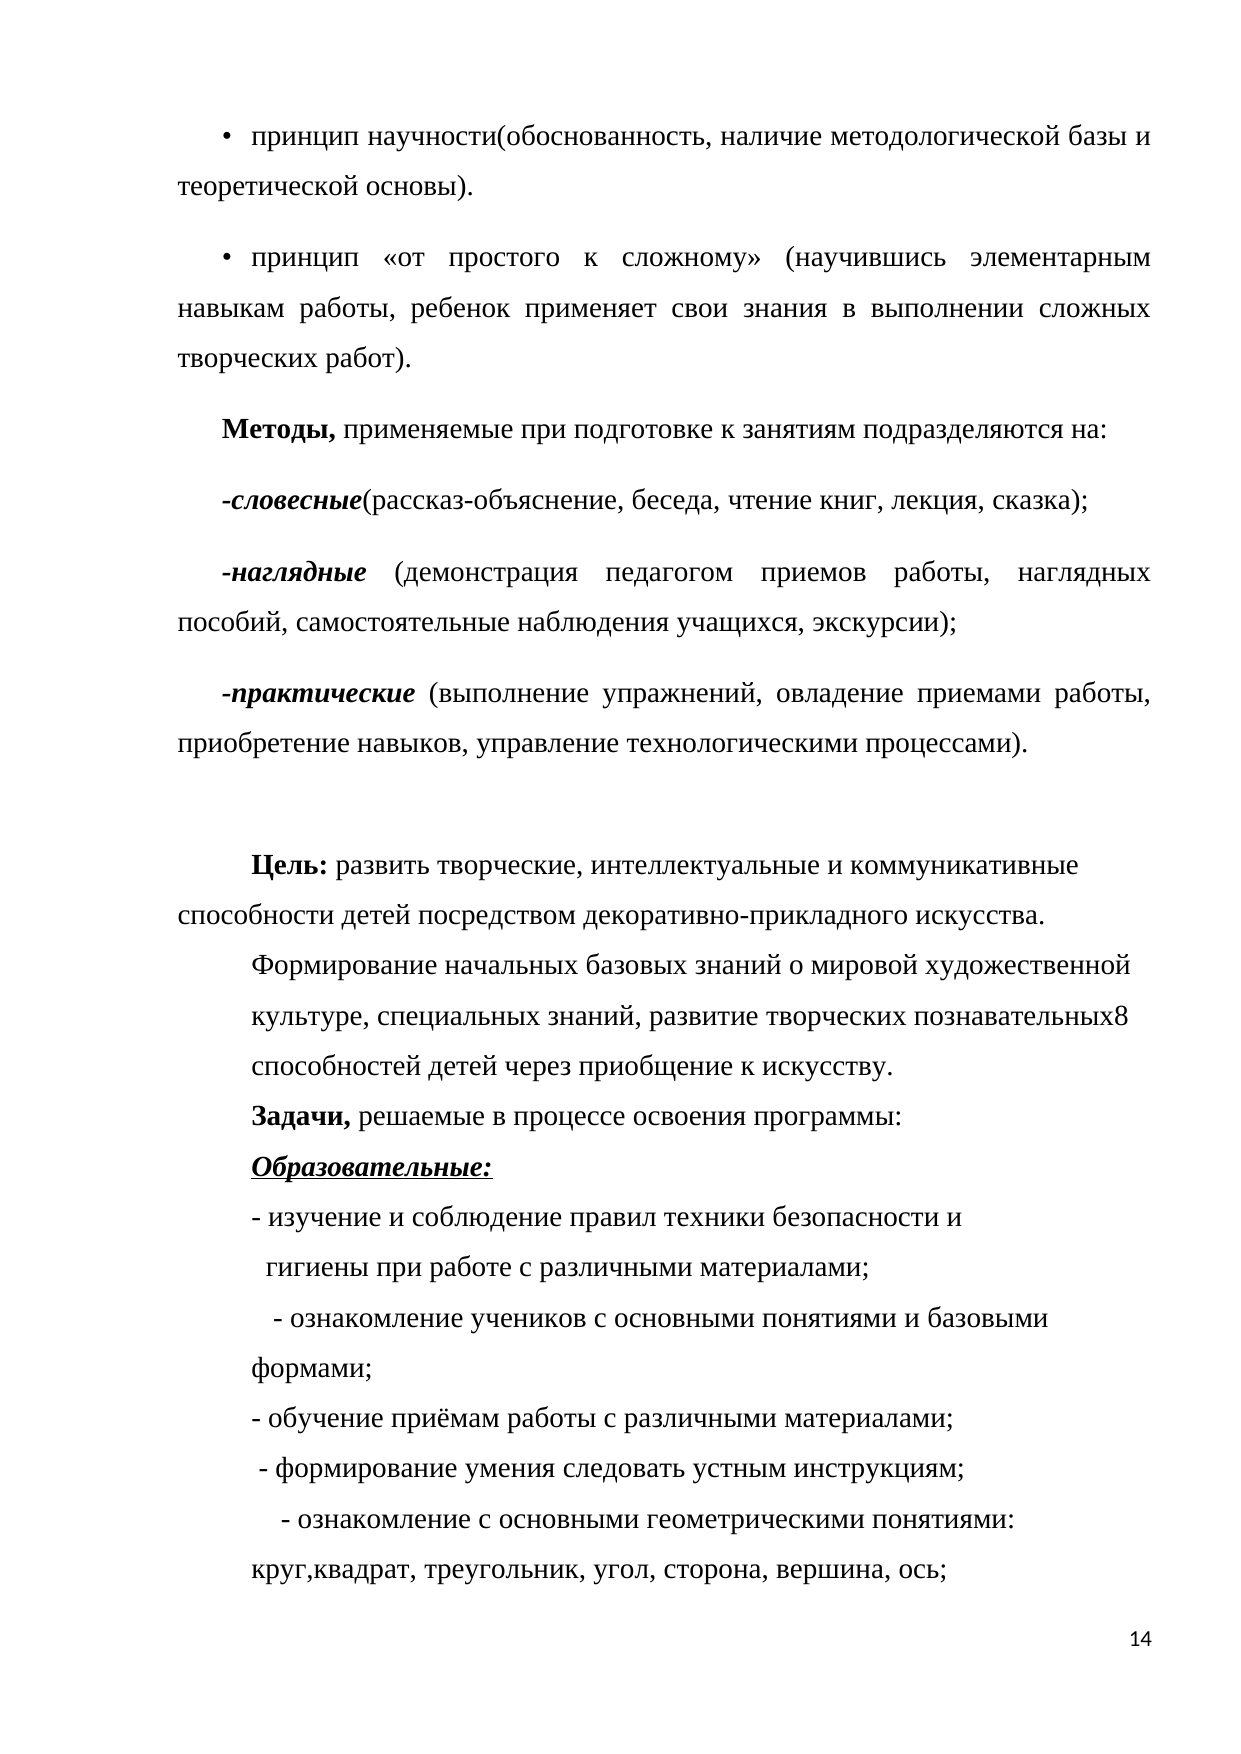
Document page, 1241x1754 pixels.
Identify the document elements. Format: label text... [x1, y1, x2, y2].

text • принцип «от простого к сложному» (научившись элементарным навыкам работы, ребенок применяет свои знания в выполнении сложных творческих работ). [177, 239, 1152, 374]
text -наглядные (демонстрация педагогом приемов работы, наглядных пособий, самостоятельные наблюдения учащихся, экскурсии); [177, 554, 1152, 637]
text гигиены при работе с различными материалами; [177, 1249, 1152, 1283]
text -словесные(рассказ-объяснение, беседа, чтение книг, лекция, сказка); [177, 482, 1152, 516]
text - формирование умения следовать устным инструкциям; [177, 1451, 1152, 1484]
text способностей детей через приобщение к искусству. [177, 1048, 1152, 1082]
text культуре, специальных знаний, развитие творческих познавательных8 [177, 998, 1152, 1031]
text Задачи, решаемые в процессе освоения программы: [177, 1098, 1152, 1132]
text - ознакомление учеников с основными понятиями и базовыми формами; [251, 1300, 1152, 1383]
text -практические (выполнение упражнений, овладение приемами работы, приобретение навыков, управление технологическими процессами). [177, 675, 1152, 759]
text Образовательные: [177, 1149, 1152, 1182]
text Формирование начальных базовых знаний о мировой художественной [177, 947, 1152, 981]
text - изучение и соблюдение правил техники безопасности и [177, 1199, 1152, 1233]
text Цель: развить творческие, интеллектуальные и коммуникативные способности детей посредством декоративно-прикладного искусства. [177, 847, 1152, 931]
text - обучение приёмам работы с различными материалами; [177, 1400, 1152, 1434]
text - ознакомление с основными геометрическими понятиями: круг,квадрат, треугольник, угол, сторона, вершина, ось; [251, 1501, 1152, 1585]
text • принцип научности(обоснованность, наличие методологической базы и теоретической основы). [177, 118, 1152, 202]
text Методы, применяемые при подготовке к занятиям подразделяются на: [177, 411, 1152, 445]
